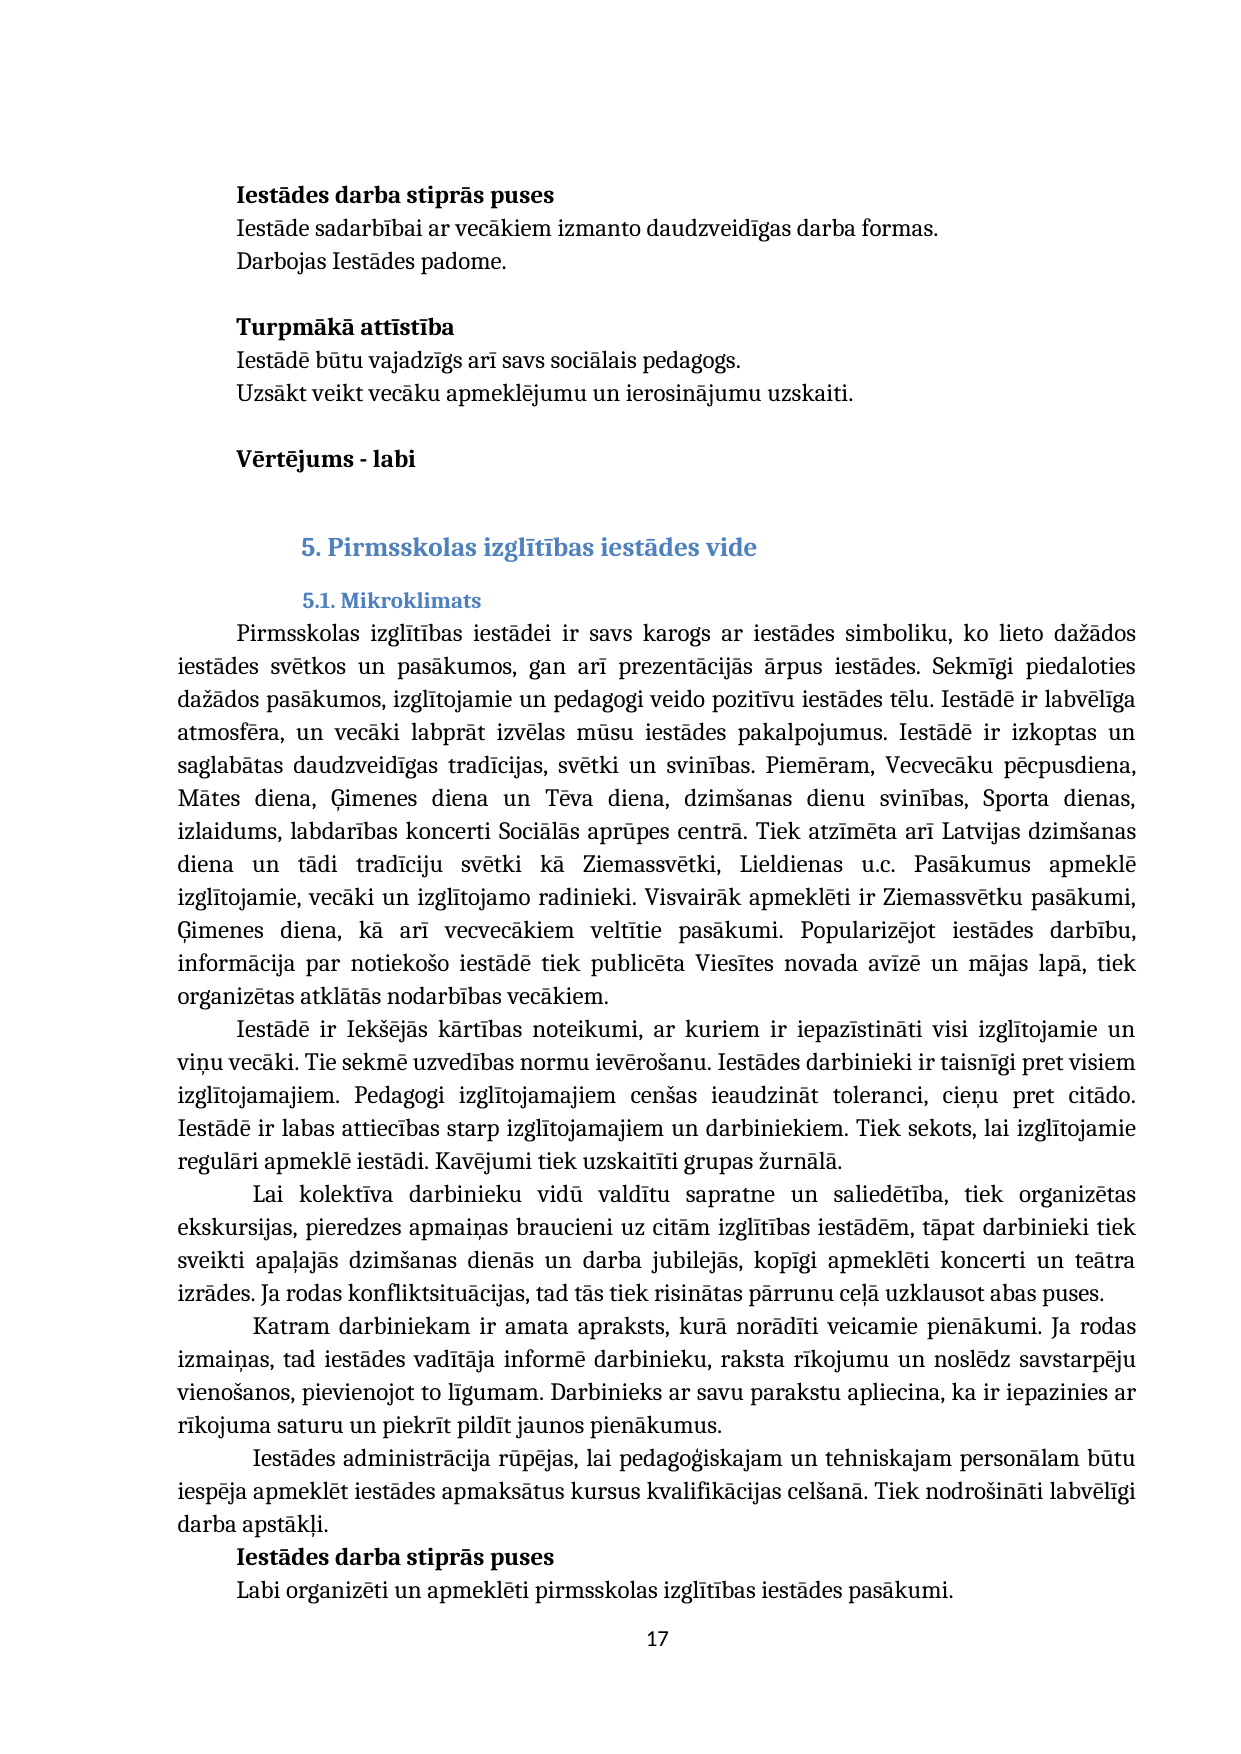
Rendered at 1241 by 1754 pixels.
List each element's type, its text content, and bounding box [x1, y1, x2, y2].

text Turpmākā attīstība [177, 313, 1137, 342]
text Uzsākt veikt vecāku apmeklējumu un ierosinājumu uzskaiti. [177, 379, 1137, 408]
text Labi organizēti un apmeklēti pirmsskolas izglītības iestādes pasākumi. [177, 1576, 1137, 1605]
subtitle 5.1. Mikroklimats [177, 588, 1137, 615]
text Iestādē ir Iekšējās kārtības noteikumi, ar kuriem ir iepazīstināti visi izglītojamie un viņu vecāki. Tie sekmē uzvedības normu ievērošanu. Iestādes darbinieki ir taisnīgi pret visiem izglītojamajiem. Pedagogi izglītojamajiem cenšas ieaudzināt toleranci, cieņu pret citādo. Iestādē ir labas attiecības starp izglītojamajiem un darbiniekiem. Tiek sekots, lai izglītojamie regulāri apmeklē iestādi. Kavējumi tiek uzskaitīti grupas žurnālā. [177, 1015, 1137, 1176]
text Iestādes administrācija rūpējas, lai pedagoģiskajam un tehniskajam personālam būtu iespēja apmeklēt iestādes apmaksātus kursus kvalifikācijas celšanā. Tiek nodrošināti labvēlīgi darba apstākļi. [177, 1444, 1137, 1539]
subtitle 5. Pirmsskolas izglītības iestādes vide [177, 532, 1137, 563]
text Iestādē būtu vajadzīgs arī savs sociālais pedagogs. [177, 346, 1137, 374]
text Darbojas Iestādes padome. [177, 247, 1137, 276]
text Lai kolektīva darbinieku vidū valdītu sapratne un saliedētība, tiek organizētas ekskursijas, pieredzes apmaiņas braucieni uz citām izglītības iestādēm, tāpat darbinieki tiek sveikti apaļajās dzimšanas dienās un darba jubilejās, kopīgi apmeklēti koncerti un teātra izrādes. Ja rodas konfliktsituācijas, tad tās tiek risinātas pārrunu ceļā uzklausot abas puses. [177, 1180, 1137, 1308]
text Iestādes darba stiprās puses [177, 181, 1137, 209]
text Katram darbiniekam ir amata apraksts, kurā norādīti veicamie pienākumi. Ja rodas izmaiņas, tad iestādes vadītāja informē darbinieku, raksta rīkojumu un noslēdz savstarpēju vienošanos, pievienojot to līgumam. Darbinieks ar savu parakstu apliecina, ka ir iepazinies ar rīkojuma saturu un piekrīt pildīt jaunos pienākumus. [177, 1312, 1137, 1440]
text Pirmsskolas izglītības iestādei ir savs karogs ar iestādes simboliku, ko lieto dažādos iestādes svētkos un pasākumos, gan arī prezentācijās ārpus iestādes. Sekmīgi piedaloties dažādos pasākumos, izglītojamie un pedagogi veido pozitīvu iestādes tēlu. Iestādē ir labvēlīga atmosfēra, un vecāki labprāt izvēlas mūsu iestādes pakalpojumus. Iestādē ir izkoptas un saglabātas daudzveidīgas tradīcijas, svētki un svinības. Piemēram, Vecvecāku pēcpusdiena, Mātes diena, Ģimenes diena un Tēva diena, dzimšanas dienu svinības, Sporta dienas, izlaidums, labdarības koncerti Sociālās aprūpes centrā. Tiek atzīmēta arī Latvijas dzimšanas diena un tādi tradīciju svētki kā Ziemassvētki, Lieldienas u.c. Pasākumus apmeklē izglītojamie, vecāki un izglītojamo radinieki. Visvairāk apmeklēti ir Ziemassvētku pasākumi, Ģimenes diena, kā arī vecvecākiem veltītie pasākumi. Popularizējot iestādes darbību, informācija par notiekošo iestādē tiek publicēta Viesītes novada avīzē un mājas lapā, tiek organizētas atklātās nodarbības vecākiem. [177, 618, 1137, 1011]
text Iestādes darba stiprās puses [177, 1543, 1137, 1572]
text Iestāde sadarbībai ar vecākiem izmanto daudzveidīgas darba formas. [177, 214, 1137, 242]
text Vērtējums - labi [177, 445, 1137, 474]
